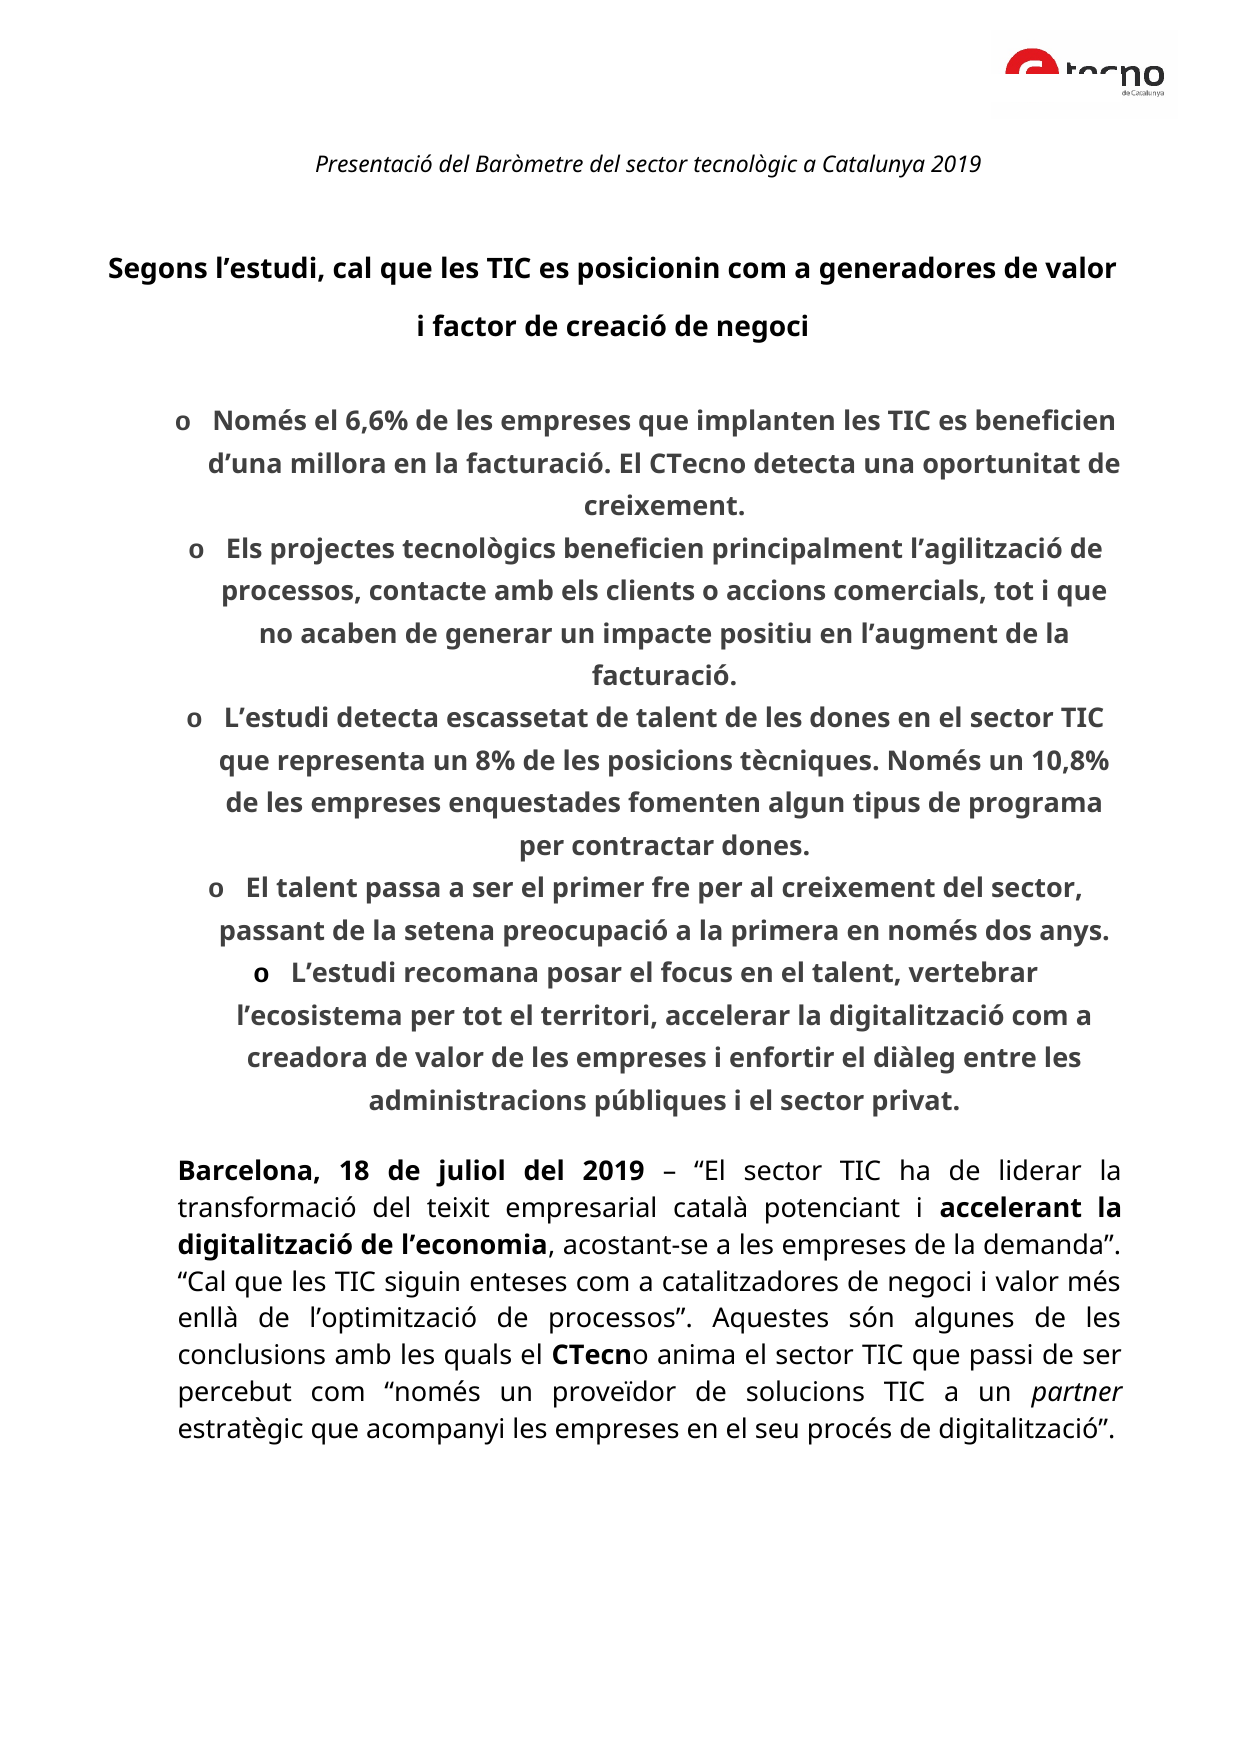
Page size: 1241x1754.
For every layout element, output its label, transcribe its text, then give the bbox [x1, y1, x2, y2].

text Barcelona, 18 de juliol del 2019 – “El sector TIC ha de liderar la transformació del teixit empresarial català potenciant i accelerant la digitalització de l’economia, acostant-se a les empreses de la demanda”. “Cal que les TIC siguin enteses com a catalitzadores de negoci i valor més enllà de l’optimització de processos”. Aquestes són algunes de les conclusions amb les quals el CTecno anima el sector TIC que passi de ser percebut com “només un proveïdor de solucions TIC a un partner estratègic que acompanyi les empreses en el seu procés de digitalització”. [177, 1151, 1122, 1446]
list Els projectes tecnològics beneficien principalment l’agilització de processos, contacte amb els clients o accions comercials, tot i que no acaben de generar un impacte positiu en l’augment de la facturació. [169, 529, 1122, 693]
picture [990, 30, 1179, 119]
list Només el 6,6% de les empreses que implanten les TIC es beneficien d’una millora en la facturació. El CTecno detecta una oportunitat de creixement. [169, 402, 1122, 523]
list L’estudi recomana posar el focus en el talent, vertebrar l’ecosistema per tot el territori, accelerar la digitalització com a creadora de valor de les empreses i enfortir el diàleg entre les administracions públiques i el sector privat. [169, 954, 1122, 1118]
list L’estudi detecta escassetat de talent de les dones en el sector TIC que representa un 8% de les posicions tècniques. Només un 10,8% de les empreses enquestades fomenten algun tipus de programa per contractar dones. [169, 699, 1122, 863]
text Presentació del Baròmetre del sector tecnològic a Catalunya 2019 [177, 148, 1122, 179]
text Segons l’estudi, cal que les TIC es posicionin com a generadores de valor i factor de creació de negoci [103, 248, 1122, 344]
list El talent passa a ser el primer fre per al creixement del sector, passant de la setena preocupació a la primera en només dos anys. [169, 869, 1122, 948]
